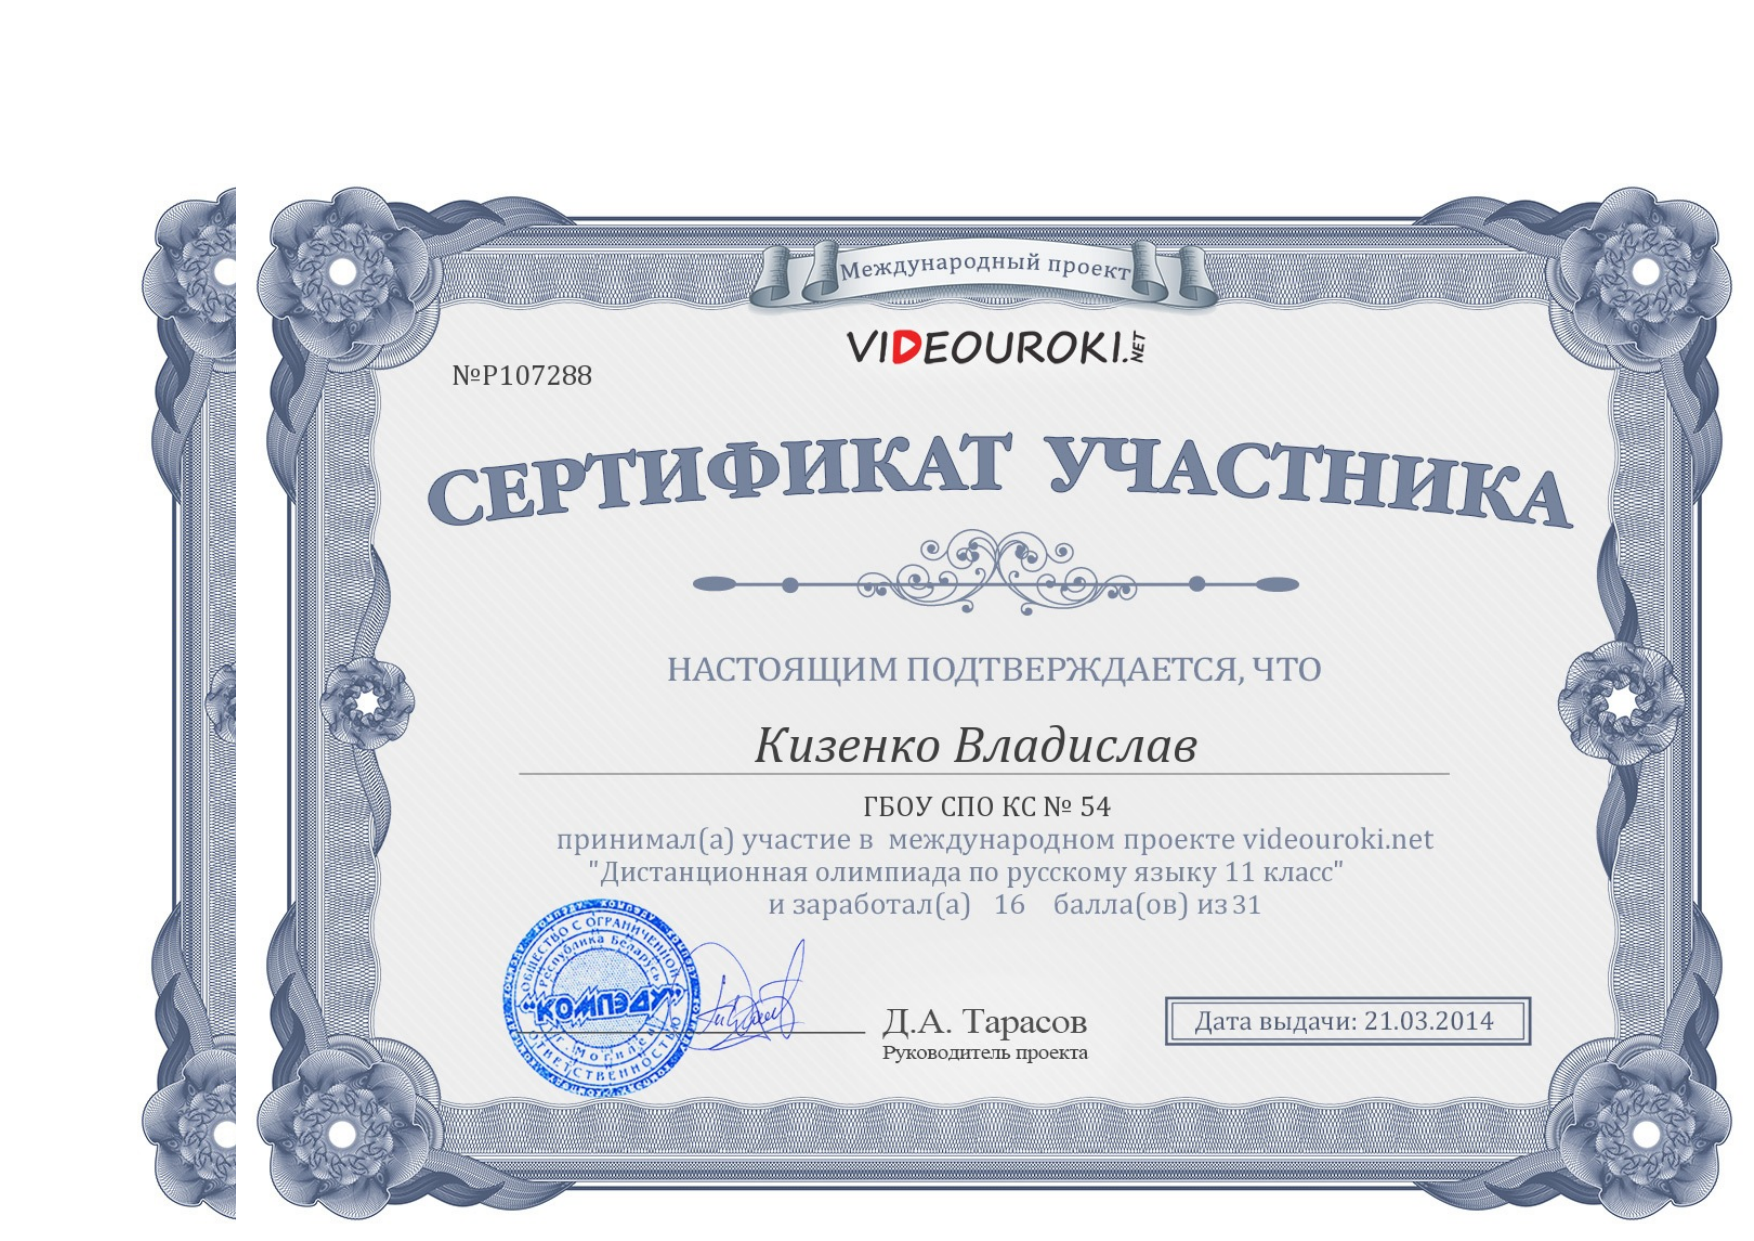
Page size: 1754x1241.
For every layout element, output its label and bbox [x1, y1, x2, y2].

picture [120, 166, 1754, 1239]
